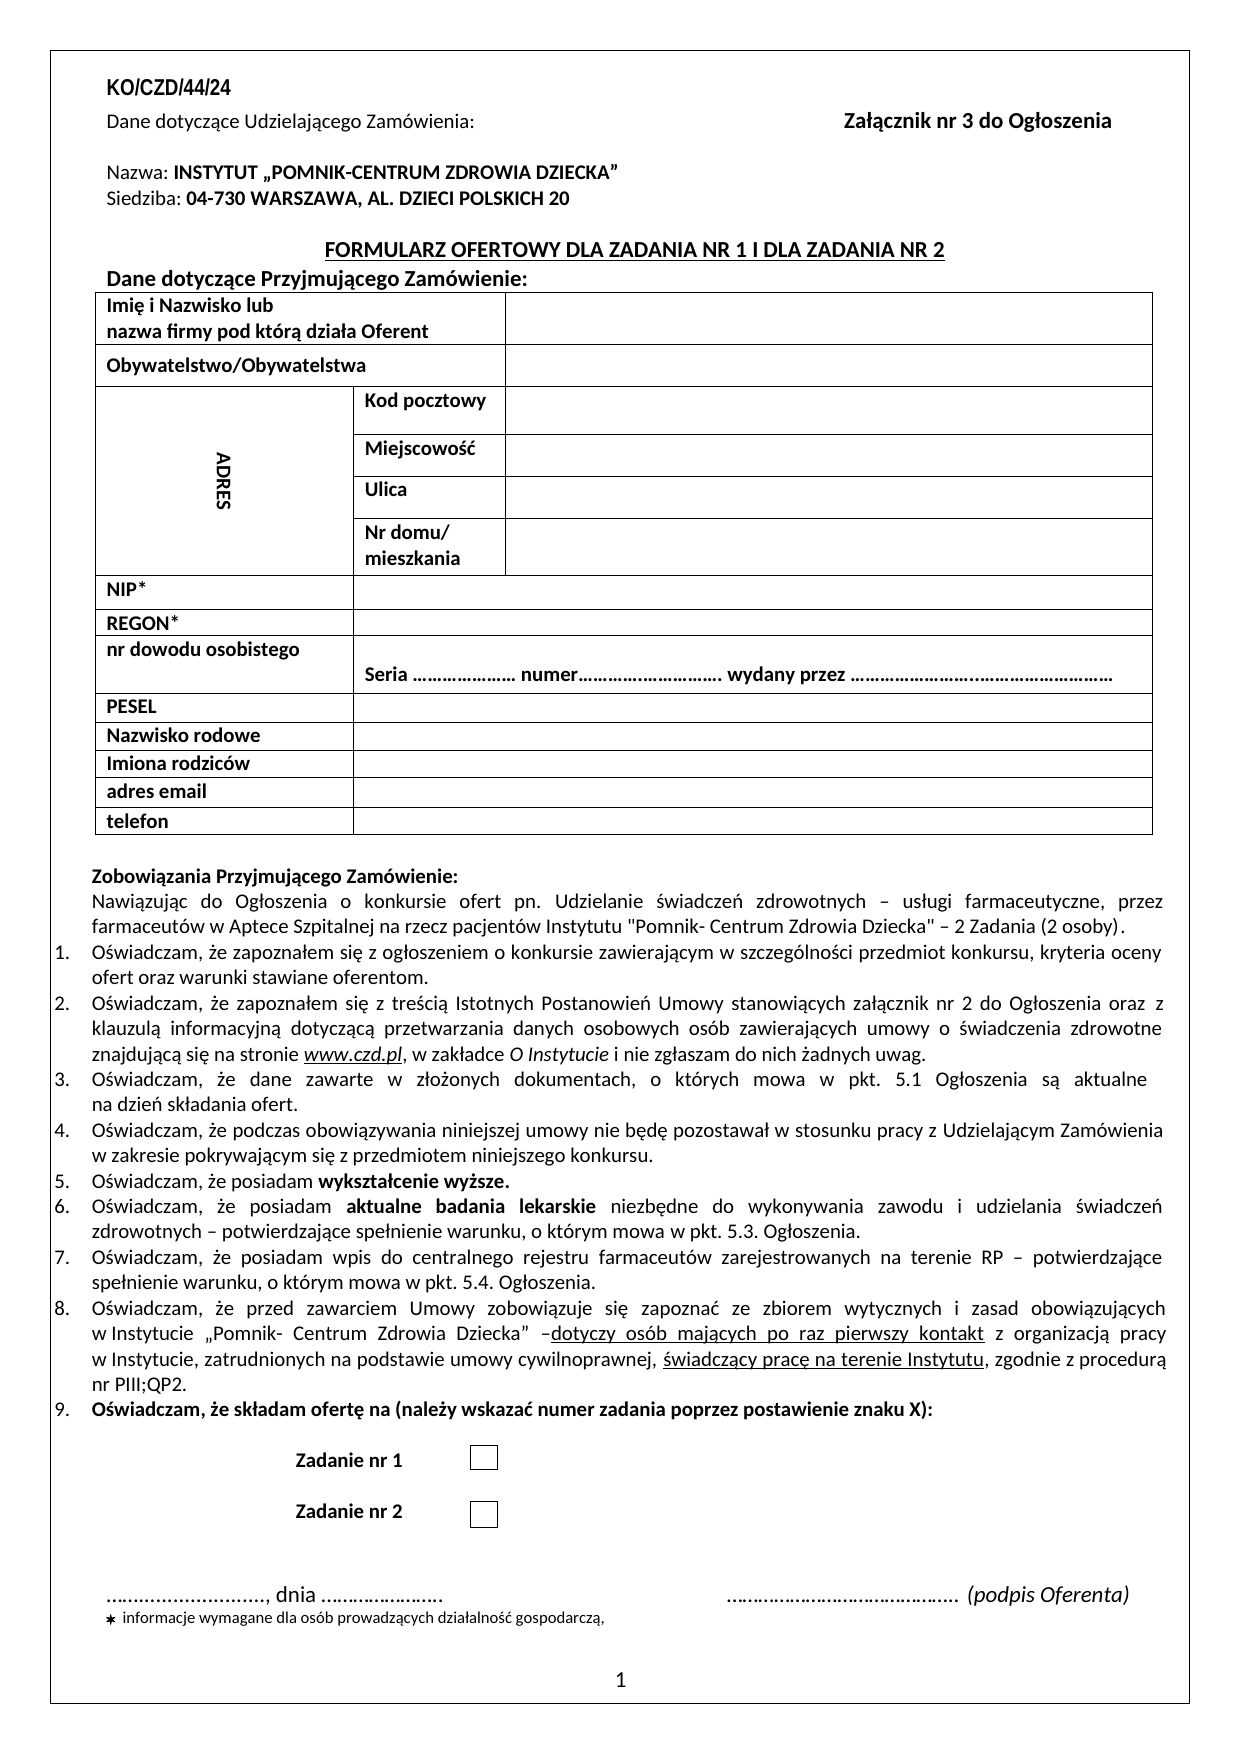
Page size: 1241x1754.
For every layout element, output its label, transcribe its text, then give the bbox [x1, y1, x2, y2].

table_cell nr dowodu osobistego [96, 636, 353, 692]
text Dane dotyczące Przyjmującego Zamówienie: [106, 264, 1134, 292]
text Siedziba: 04-730 Warszawa, al. DZIECI POLSKICH 20 [106, 185, 1134, 210]
table_cell [506, 387, 1152, 434]
table_cell ADRES [96, 387, 353, 575]
table_cell [506, 435, 1152, 476]
table_cell [354, 751, 1152, 777]
list Oświadczam, że zapoznałem się z ogłoszeniem o konkursie zawierającym w szczególności przedmiot konkursu, kryteria oceny ofert oraz warunki stawiane oferentom. [54, 939, 1163, 990]
text Zadanie nr 1 [272, 1447, 1163, 1473]
table_cell REGON* [96, 610, 353, 635]
table_cell Kod pocztowy [354, 387, 505, 434]
table_cell [354, 778, 1152, 807]
list Oświadczam, że posiadam wykształcenie wyższe. [54, 1168, 1163, 1193]
table_cell Miejscowość [354, 435, 505, 476]
table_cell adres email [96, 778, 353, 807]
text Dane dotyczące Udzielającego Zamówienia: Załącznik nr 3 do Ogłoszenia [106, 106, 1134, 134]
table_cell Ulica [354, 477, 505, 518]
table_cell Imiona rodziców [96, 751, 353, 777]
table_cell [354, 576, 1152, 609]
table_cell [506, 345, 1152, 386]
table_cell Nr domu/ mieszkania [354, 519, 505, 575]
text FORMULARZ OFERTOWY DLA ZADANIA NR 1 I DLA ZADANIA NR 2 [106, 236, 1134, 264]
table_cell [354, 694, 1152, 722]
table_cell PESEL [96, 694, 353, 722]
table_cell Obywatelstwo/Obywatelstwa [96, 345, 505, 386]
list Oświadczam, że posiadam aktualne badania lekarskie niezbędne do wykonywania zawodu i udzielania świadczeń zdrowotnych – potwierdzające spełnienie warunku, o którym mowa w pkt. 5.3. Ogłoszenia. [54, 1193, 1163, 1244]
text Zobowiązania Przyjmującego Zamówienie: [92, 863, 1163, 888]
list Oświadczam, że podczas obowiązywania niniejszej umowy nie będę pozostawał w stosunku pracy z Udzielającym Zamówienia w zakresie pokrywającym się z przedmiotem niniejszego konkursu. [54, 1117, 1163, 1168]
text Nazwa: INSTYTUT „POMNIK-CENTRUM ZDROWIA DZIECKA” [106, 159, 1134, 185]
list Oświadczam, że posiadam wpis do centralnego rejestru farmaceutów zarejestrowanych na terenie RP – potwierdzające spełnienie warunku, o którym mowa w pkt. 5.4. Ogłoszenia. [54, 1244, 1163, 1295]
table_cell NIP* [96, 576, 353, 609]
table_cell Nazwisko rodowe [96, 723, 353, 749]
table_cell [354, 610, 1152, 635]
table_cell [354, 808, 1152, 834]
list Oświadczam, że przed zawarciem Umowy zobowiązuje się zapoznać ze zbiorem wytycznych i zasad obowiązujących w Instytucie „Pomnik- Centrum Zdrowia Dziecka” –dotyczy osób mających po raz pierwszy kontakt z organizacją pracy w Instytucie, zatrudnionych na podstawie umowy cywilnoprawnej, świadczący pracę na terenie Instytutu, zgodnie z procedurą nr PIII;QP2. [54, 1295, 1166, 1397]
list Oświadczam, że zapoznałem się z treścią Istotnych Postanowień Umowy stanowiących załącznik nr 2 do Ogłoszenia oraz z klauzulą informacyjną dotyczącą przetwarzania danych osobowych osób zawierających umowy o świadczenia zdrowotne znajdującą się na stronie www.czd.pl, w zakładce O Instytucie i nie zgłaszam do nich żadnych uwag. [54, 990, 1163, 1066]
table_cell [354, 723, 1152, 749]
table_cell telefon [96, 808, 353, 834]
text Nawiązując do Ogłoszenia o konkursie ofert pn. Udzielanie świadczeń zdrowotnych – usługi farmaceutyczne, przez farmaceutów w Aptece Szpitalnej na rzecz pacjentów Instytutu "Pomnik- Centrum Zdrowia Dziecka" – 2 Zadania (2 osoby). [92, 888, 1163, 939]
text ……......................, dnia ………………….. …………………………………….. (podpis Oferenta) [106, 1580, 1134, 1608]
text informacje wymagane dla osób prowadzących działalność gospodarczą, [106, 1608, 1134, 1628]
table_cell [506, 477, 1152, 518]
list Oświadczam, że dane zawarte w złożonych dokumentach, o których mowa w pkt. 5.1 Ogłoszenia są aktualne na dzień składania ofert. [54, 1066, 1163, 1117]
list Oświadczam, że składam ofertę na (należy wskazać numer zadania poprzez postawienie znaku X): [54, 1397, 1163, 1422]
table_cell Seria ………………… numer………….……………. wydany przez ……………………..……………………… [354, 636, 1152, 692]
table_cell [506, 519, 1152, 575]
table_header [506, 293, 1152, 343]
text Zadanie nr 2 [272, 1498, 1163, 1524]
table_header Imię i Nazwisko lub nazwa firmy pod którą działa Oferent [96, 293, 505, 343]
